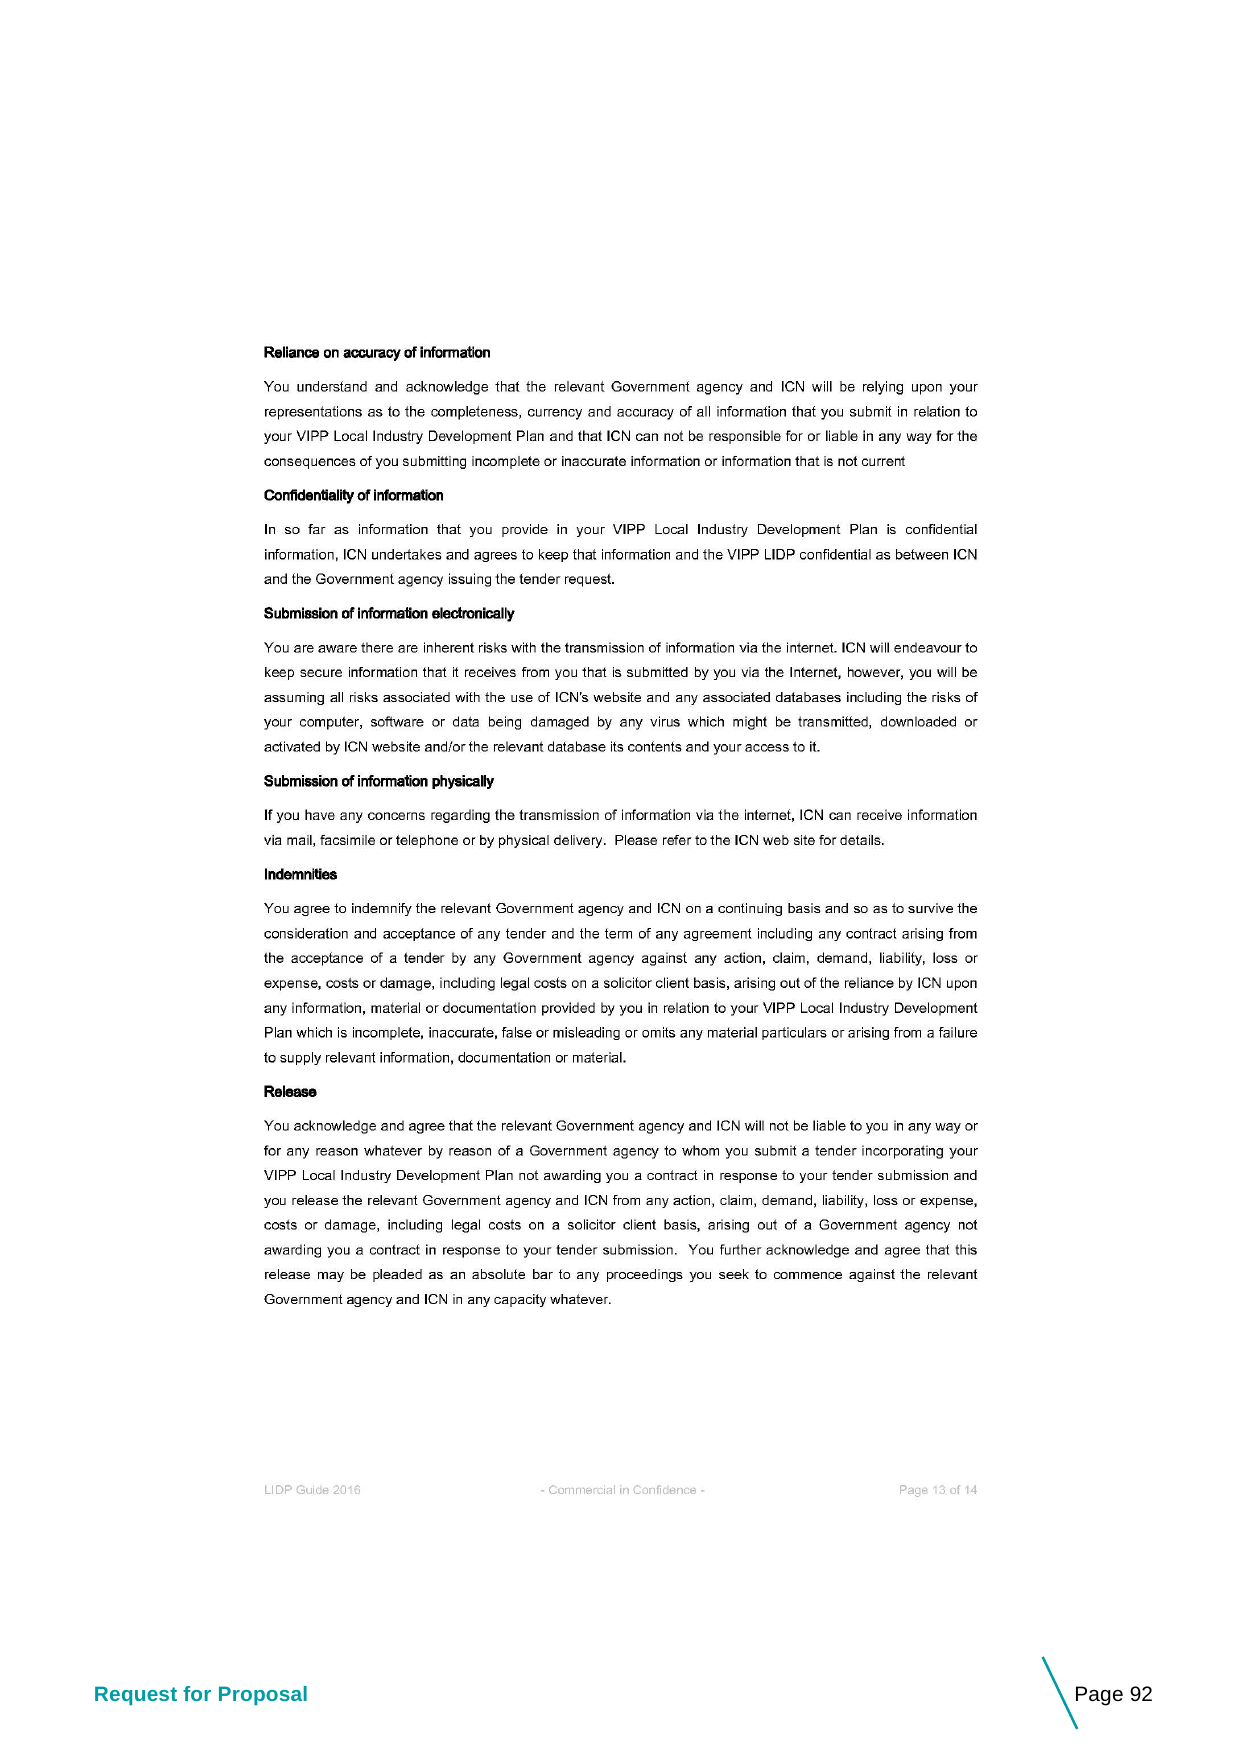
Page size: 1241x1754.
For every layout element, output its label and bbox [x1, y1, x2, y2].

picture [150, 226, 1091, 1556]
